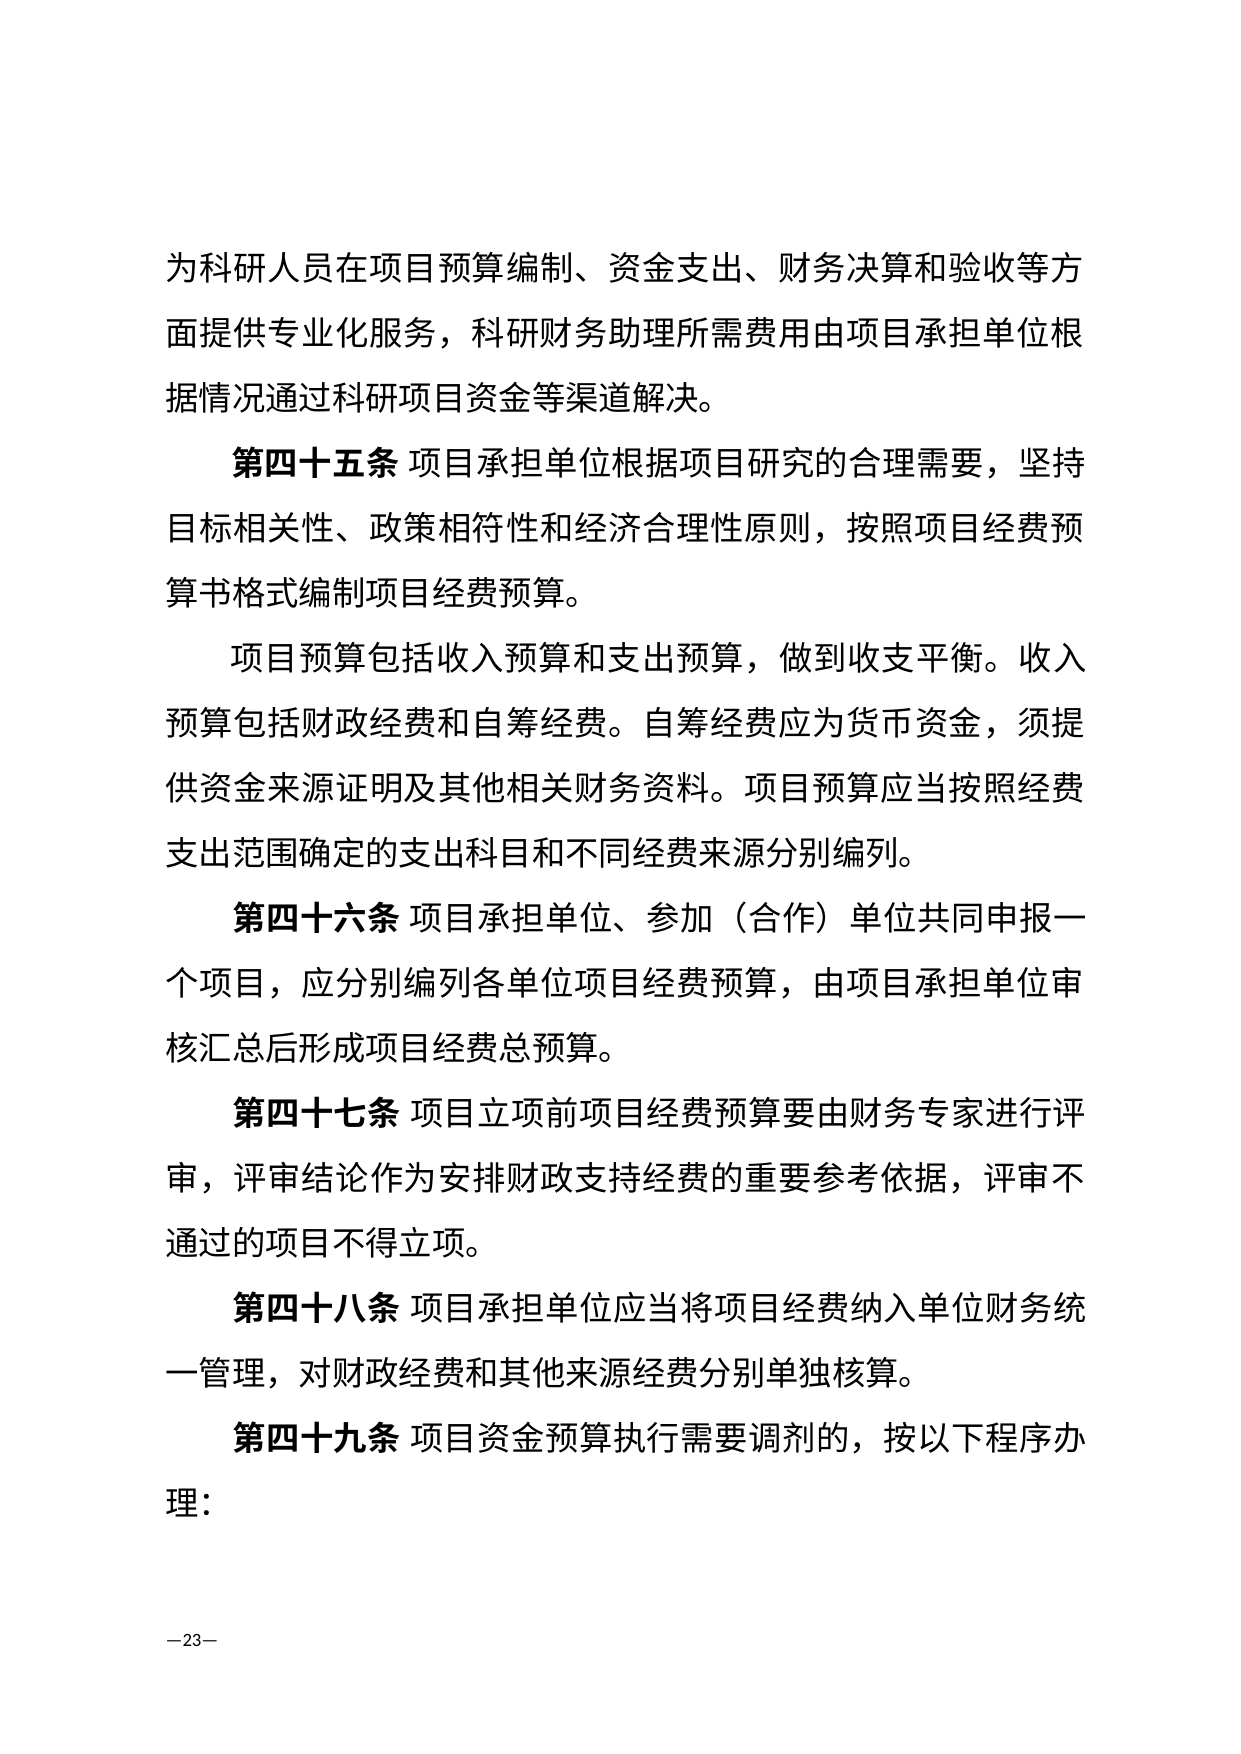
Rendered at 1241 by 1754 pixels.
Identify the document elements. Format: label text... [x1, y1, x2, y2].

text 第四十九条 项目资金预算执行需要调剂的，按以下程序办理： [165, 1403, 1087, 1533]
text 第四十五条 项目承担单位根据项目研究的合理需要，坚持目标相关性、政策相符性和经济合理性原则，按照项目经费预算书格式编制项目经费预算。 [165, 428, 1087, 623]
text 第四十八条 项目承担单位应当将项目经费纳入单位财务统一管理，对财政经费和其他来源经费分别单独核算。 [165, 1273, 1087, 1403]
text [165, 233, 1087, 428]
text 第四十六条 项目承担单位、参加（合作）单位共同申报一个项目，应分别编列各单位项目经费预算，由项目承担单位审核汇总后形成项目经费总预算。 [165, 883, 1087, 1078]
text 项目预算包括收入预算和支出预算，做到收支平衡。收入预算包括财政经费和自筹经费。自筹经费应为货币资金，须提供资金来源证明及其他相关财务资料。项目预算应当按照经费支出范围确定的支出科目和不同经费来源分别编列。 [165, 623, 1087, 883]
text 第四十七条 项目立项前项目经费预算要由财务专家进行评审，评审结论作为安排财政支持经费的重要参考依据，评审不通过的项目不得立项。 [165, 1078, 1087, 1273]
